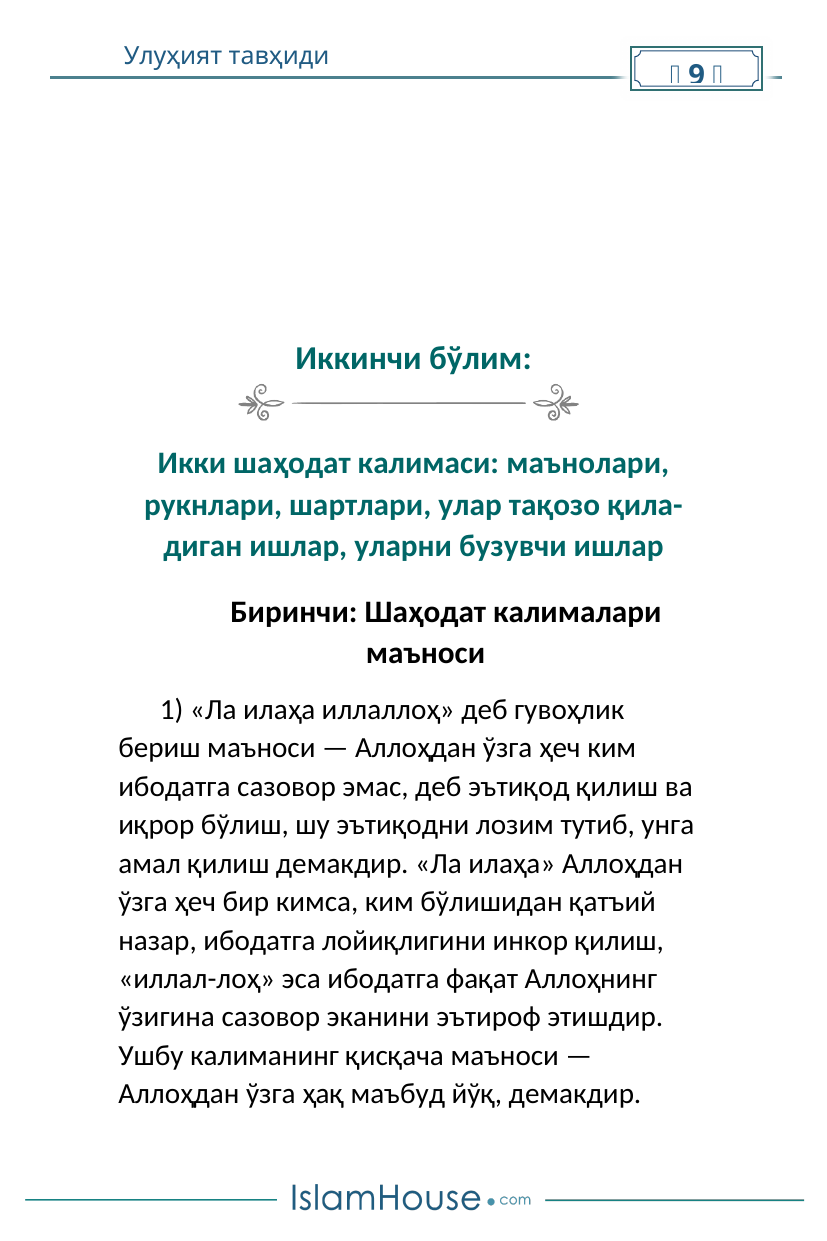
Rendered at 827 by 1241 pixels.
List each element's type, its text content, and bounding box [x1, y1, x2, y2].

picture [284, 1179, 805, 1217]
picture [18, 1179, 277, 1216]
text Биринчи: Шаҳодат калималари маъноси [142, 592, 709, 671]
text Икки шаҳодат калимаси: маънолари, рукнлари, шартлари, улар тақозо қила-диган ишлар, уларни бузувчи ишлар [118, 443, 709, 564]
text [118, 691, 709, 1111]
text Иккинчи бўлим: [118, 337, 709, 378]
